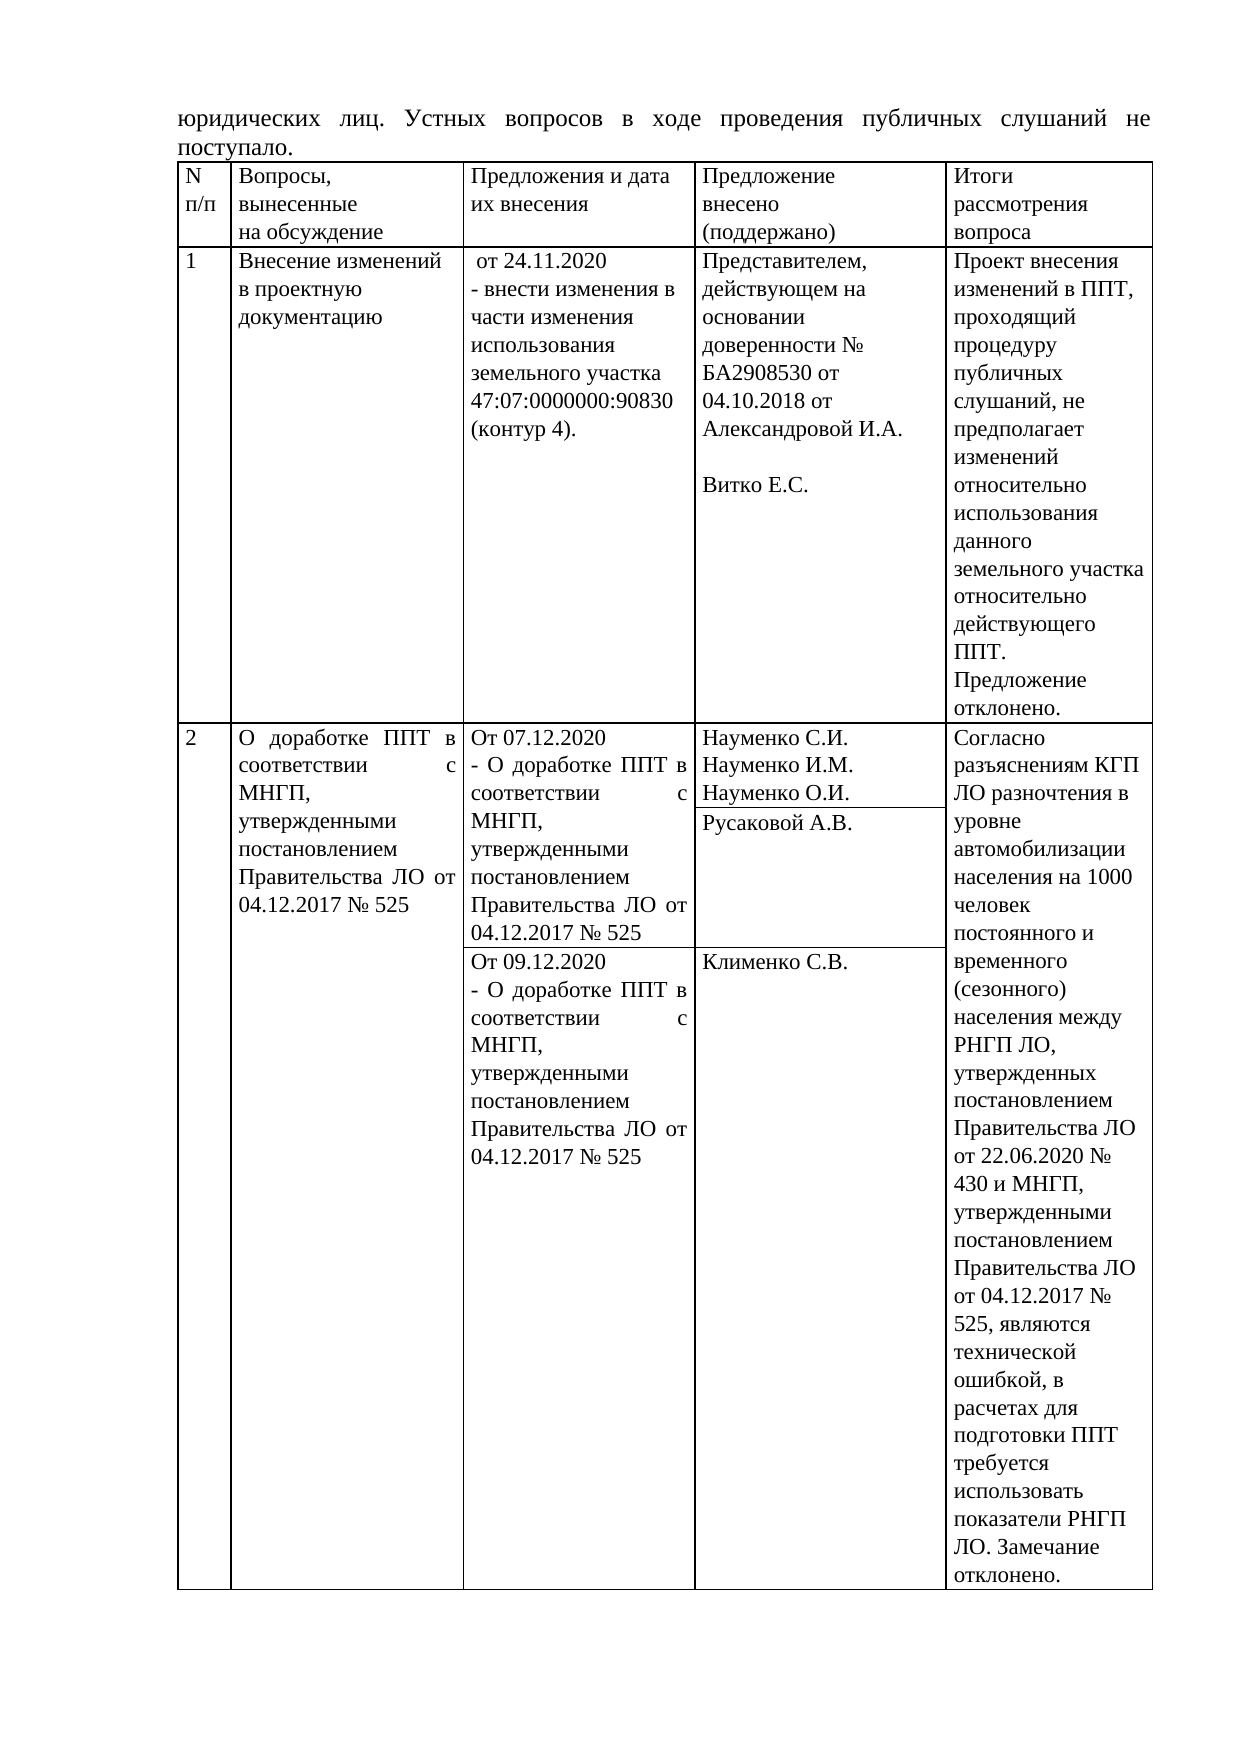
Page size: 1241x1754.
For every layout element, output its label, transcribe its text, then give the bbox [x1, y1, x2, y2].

table_cell Науменко С.И. Науменко И.М. Науменко О.И. [696, 724, 945, 807]
table_header Предложения и дата их внесения [464, 163, 694, 246]
table_cell Согласно разъяснениям КГП ЛО разночтения в уровне автомобилизации населения на 1000 человек постоянного и временного (сезонного) населения между РНГП ЛО, утвержденных постановлением Правительства ЛО от 22.06.2020 № 430 и МНГП, утвержденными постановлением Правительства ЛО от 04.12.2017 № 525, являются технической ошибкой, в расчетах для подготовки ППТ требуется использовать показатели РНГП ЛО. Замечание отклонено. [947, 724, 1152, 1589]
table_cell Русаковой А.В. [696, 808, 945, 947]
table_cell Представителем, действующем на основании доверенности № БА2908530 от 04.10.2018 от Александровой И.А. Витко Е.С. [696, 248, 945, 722]
table_header Вопросы, вынесенные на обсуждение [232, 163, 463, 246]
table_header N п/п [179, 163, 230, 246]
table_cell О доработке ППТ в соответствии с МНГП, утвержденными постановлением Правительства ЛО от 04.12.2017 № 525 [232, 724, 463, 1589]
table_cell Проект внесения изменений в ППТ, проходящий процедуру публичных слушаний, не предполагает изменений относительно использования данного земельного участка относительно действующего ППТ. Предложение отклонено. [947, 248, 1152, 722]
table_cell от 24.11.2020 - внести изменения в части изменения использования земельного участка 47:07:0000000:90830 (контур 4). [464, 248, 694, 722]
table_cell Внесение изменений в проектную документацию [232, 248, 463, 722]
table_cell 1 [179, 248, 230, 722]
table_header Итоги рассмотрения вопроса [947, 163, 1152, 246]
table_cell От 07.12.2020 - О доработке ППТ в соответствии с МНГП, утвержденными постановлением Правительства ЛО от 04.12.2017 № 525 [464, 724, 694, 947]
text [177, 103, 1152, 161]
table_header Предложение внесено (поддержано) [696, 163, 945, 246]
table_cell Клименко С.В. [696, 948, 945, 1589]
table_cell 2 [179, 724, 230, 1589]
table_cell От 09.12.2020 - О доработке ППТ в соответствии с МНГП, утвержденными постановлением Правительства ЛО от 04.12.2017 № 525 [464, 948, 694, 1589]
